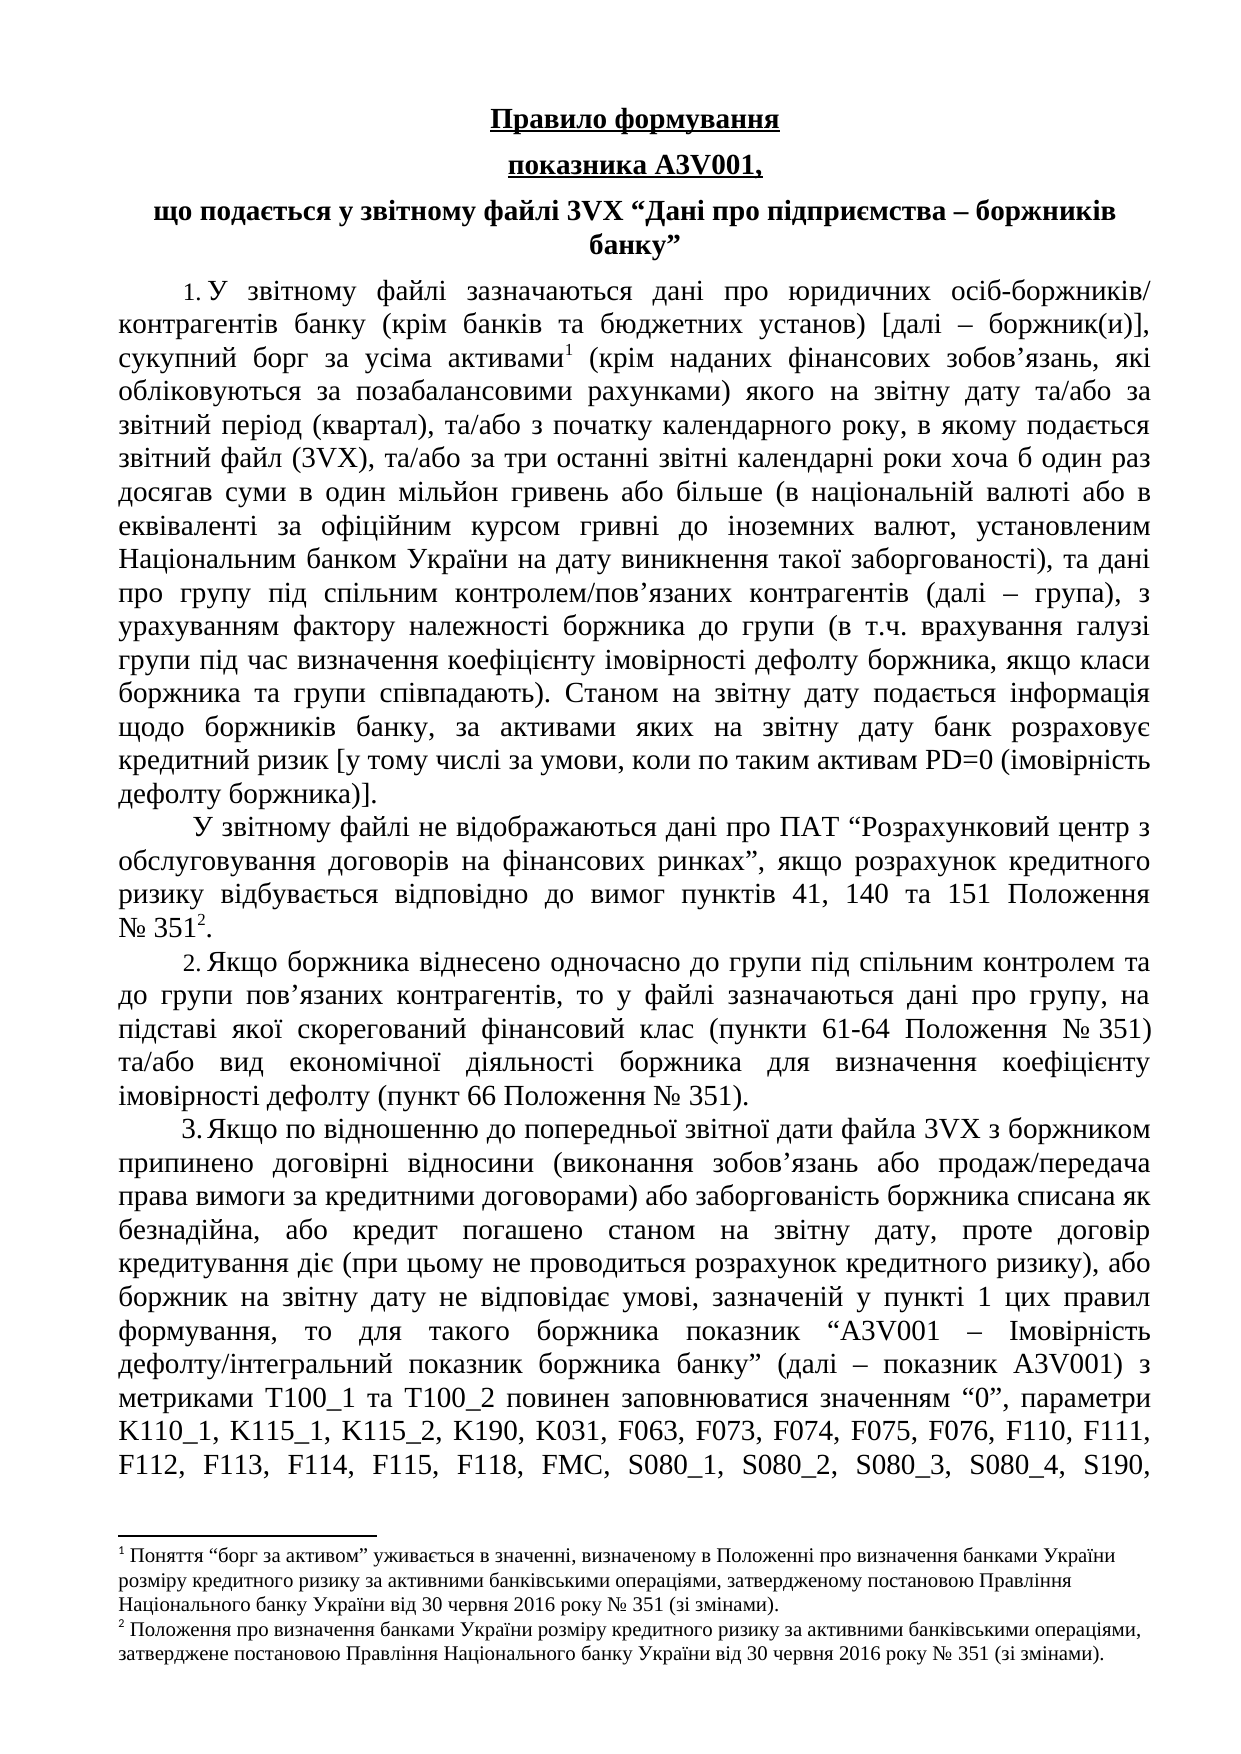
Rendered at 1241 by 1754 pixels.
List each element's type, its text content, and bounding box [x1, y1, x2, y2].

text Правило формування [118, 101, 1152, 135]
list У звітному файлі зазначаються дані про юридичних осіб-боржників/ контрагентів банку (крім банків та бюджетних установ) [далі – боржник(и)], сукупний борг за усіма активами (крім наданих фінансових зобов’язань, які обліковуються за позабалансовими рахунками) якого на звітну дату та/або за звітний період (квартал), та/або з початку календарного року, в якому подається звітний файл (3VX), та/або за три останні звітні календарні роки хоча б один раз досягав суми в один мільйон гривень або більше (в національній валюті або в еквіваленті за офіційним курсом гривні до іноземних валют, установленим Національним банком України на дату виникнення такої заборгованості), та дані про групу під спільним контролем/пов’язаних контрагентів (далі – група), з урахуванням фактору належності боржника до групи (в т.ч. врахування галузі групи під час визначення коефіцієнту імовірності дефолту боржника, якщо класи боржника та групи співпадають). Станом на звітну дату подається інформація щодо боржників банку, за активами яких на звітну дату банк розраховує кредитний ризик [у тому числі за умови, коли по таким активам PD=0 (імовірність дефолту боржника)]. [118, 273, 1152, 809]
list У звітному файлі не відображаються дані про ПАТ “Розрахунковий центр з обслуговування договорів на фінансових ринках”, якщо розрахунок кредитного ризику відбувається відповідно до вимог пунктів 41, 140 та 151 Положення № 351. [118, 809, 1152, 944]
text що подається у звітному файлі 3VX “Дані про підприємства – боржників банку” [118, 193, 1152, 260]
list Якщо боржника віднесено одночасно до групи під спільним контролем та до групи пов’язаних контрагентів, то у файлі зазначаються дані про групу, на підставі якої скорегований фінансовий клас (пункти 61-64 Положення № 351) та/або вид економічної діяльності боржника для визначення коефіцієнту імовірності дефолту (пункт 66 Положення № 351). [118, 944, 1152, 1111]
text показника A3V001, [118, 147, 1152, 181]
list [118, 1111, 1152, 1480]
